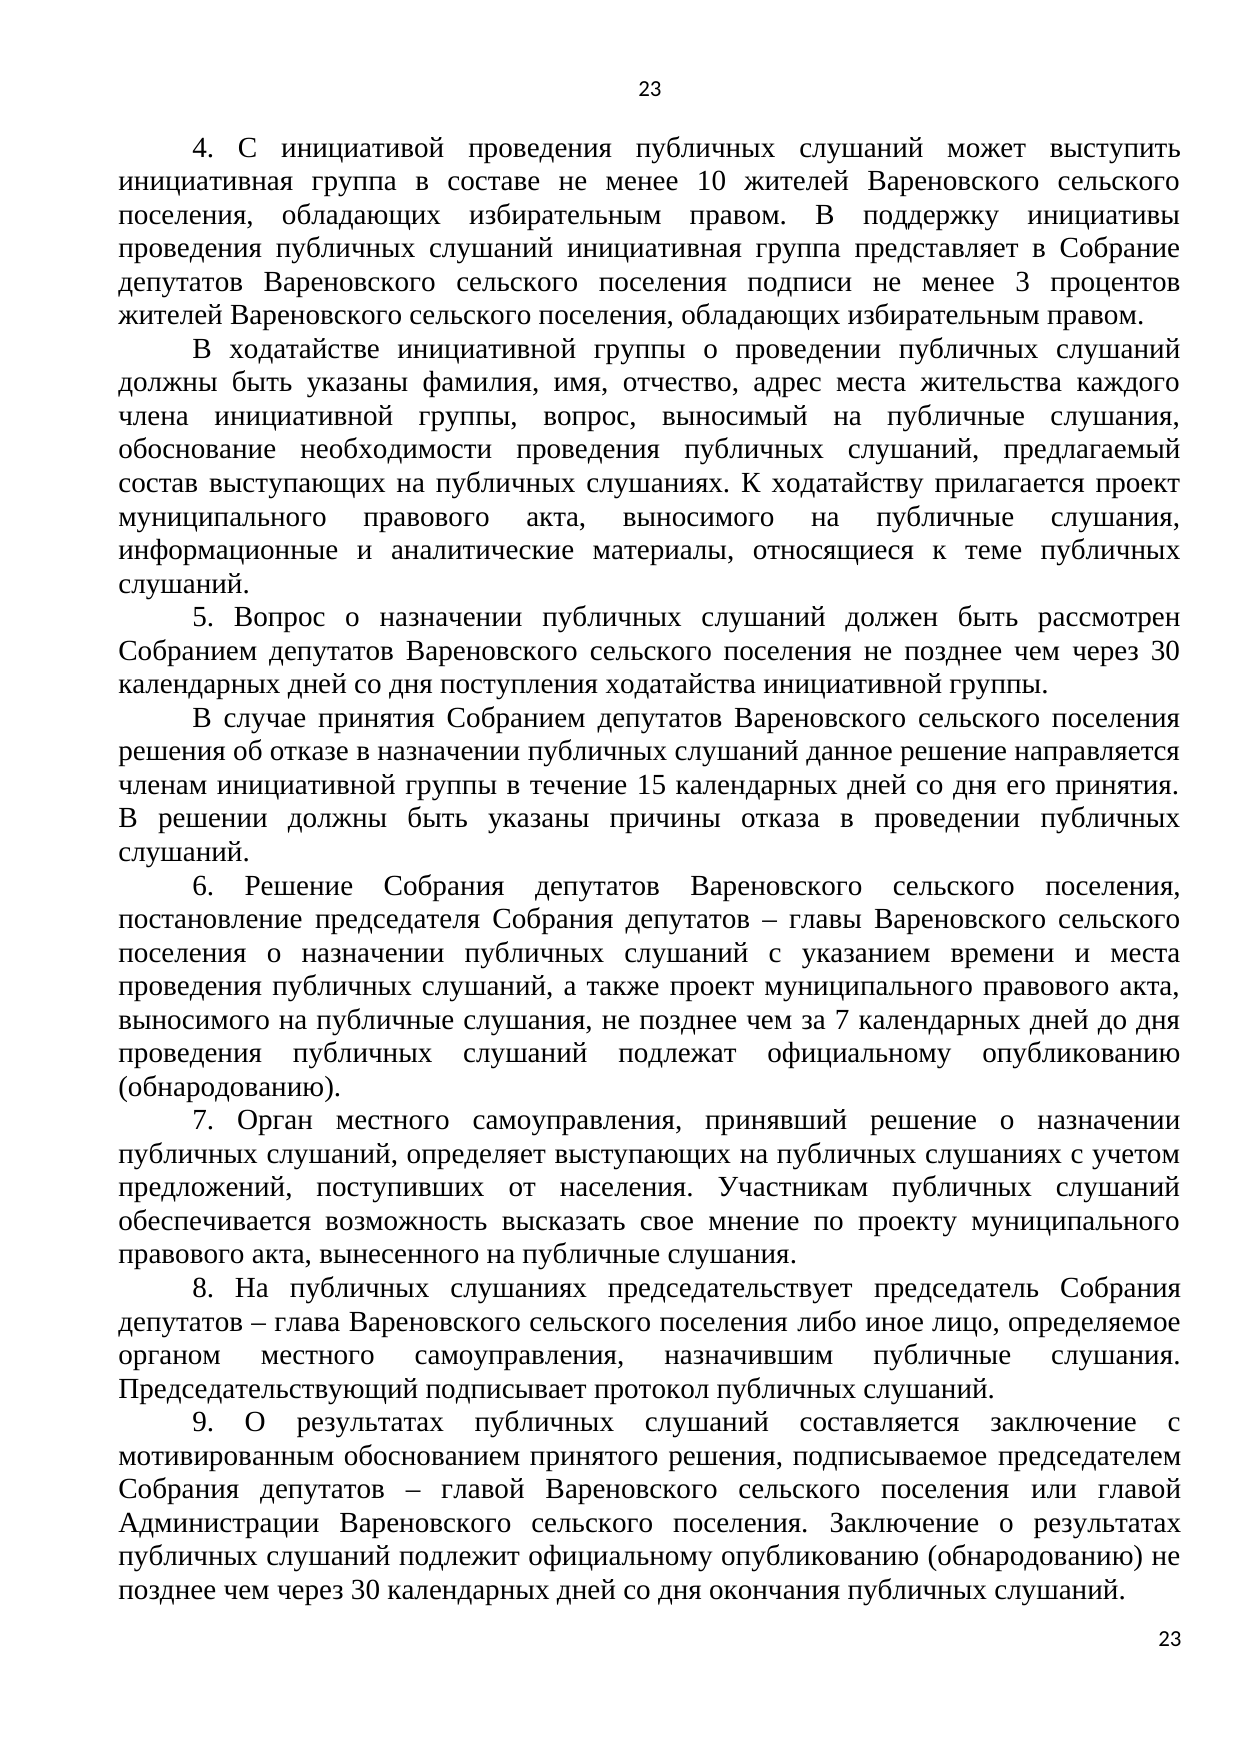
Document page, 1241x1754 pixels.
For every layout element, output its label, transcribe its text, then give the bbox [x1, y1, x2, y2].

text 4. С инициативой проведения публичных слушаний может выступить инициативная группа в составе не менее 10 жителей Вареновского сельского поселения, обладающих избирательным правом. В поддержку инициативы проведения публичных слушаний инициативная группа представляет в Собрание депутатов Вареновского сельского поселения подписи не менее 3 процентов жителей Вареновского сельского поселения, обладающих избирательным правом. [118, 130, 1181, 331]
text 9. О результатах публичных слушаний составляется заключение с мотивированным обоснованием принятого решения, подписываемое председателем Собрания депутатов – главой Вареновского сельского поселения или главой Администрации Вареновского сельского поселения. Заключение о результатах публичных слушаний подлежит официальному опубликованию (обнародованию) не позднее чем через 30 календарных дней со дня окончания публичных слушаний. [118, 1404, 1181, 1606]
text 5. Вопрос о назначении публичных слушаний должен быть рассмотрен Собранием депутатов Вареновского сельского поселения не позднее чем через 30 календарных дней со дня поступления ходатайства инициативной группы. [118, 599, 1181, 700]
text 7. Орган местного самоуправления, принявший решение о назначении публичных слушаний, определяет выступающих на публичных слушаниях с учетом предложений, поступивших от населения. Участникам публичных слушаний обеспечивается возможность высказать свое мнение по проекту муниципального правового акта, вынесенного на публичные слушания. [118, 1102, 1181, 1270]
text В случае принятия Собранием депутатов Вареновского сельского поселения решения об отказе в назначении публичных слушаний данное решение направляется членам инициативной группы в течение 15 календарных дней со дня его принятия. В решении должны быть указаны причины отказа в проведении публичных слушаний. [118, 700, 1181, 868]
text 8. На публичных слушаниях председательствует председатель Собрания депутатов – глава Вареновского сельского поселения либо иное лицо, определяемое органом местного самоуправления, назначившим публичные слушания. Председательствующий подписывает протокол публичных слушаний. [118, 1270, 1181, 1404]
text 6. Решение Собрания депутатов Вареновского сельского поселения, постановление председателя Собрания депутатов – главы Вареновского сельского поселения о назначении публичных слушаний с указанием времени и места проведения публичных слушаний, а также проект муниципального правового акта, выносимого на публичные слушания, не позднее чем за 7 календарных дней до дня проведения публичных слушаний подлежат официальному опубликованию (обнародованию). [118, 868, 1181, 1102]
text В ходатайстве инициативной группы о проведении публичных слушаний должны быть указаны фамилия, имя, отчество, адрес места жительства каждого члена инициативной группы, вопрос, выносимый на публичные слушания, обоснование необходимости проведения публичных слушаний, предлагаемый состав выступающих на публичных слушаниях. К ходатайству прилагается проект муниципального правового акта, выносимого на публичные слушания, информационные и аналитические материалы, относящиеся к теме публичных слушаний. [118, 331, 1181, 599]
